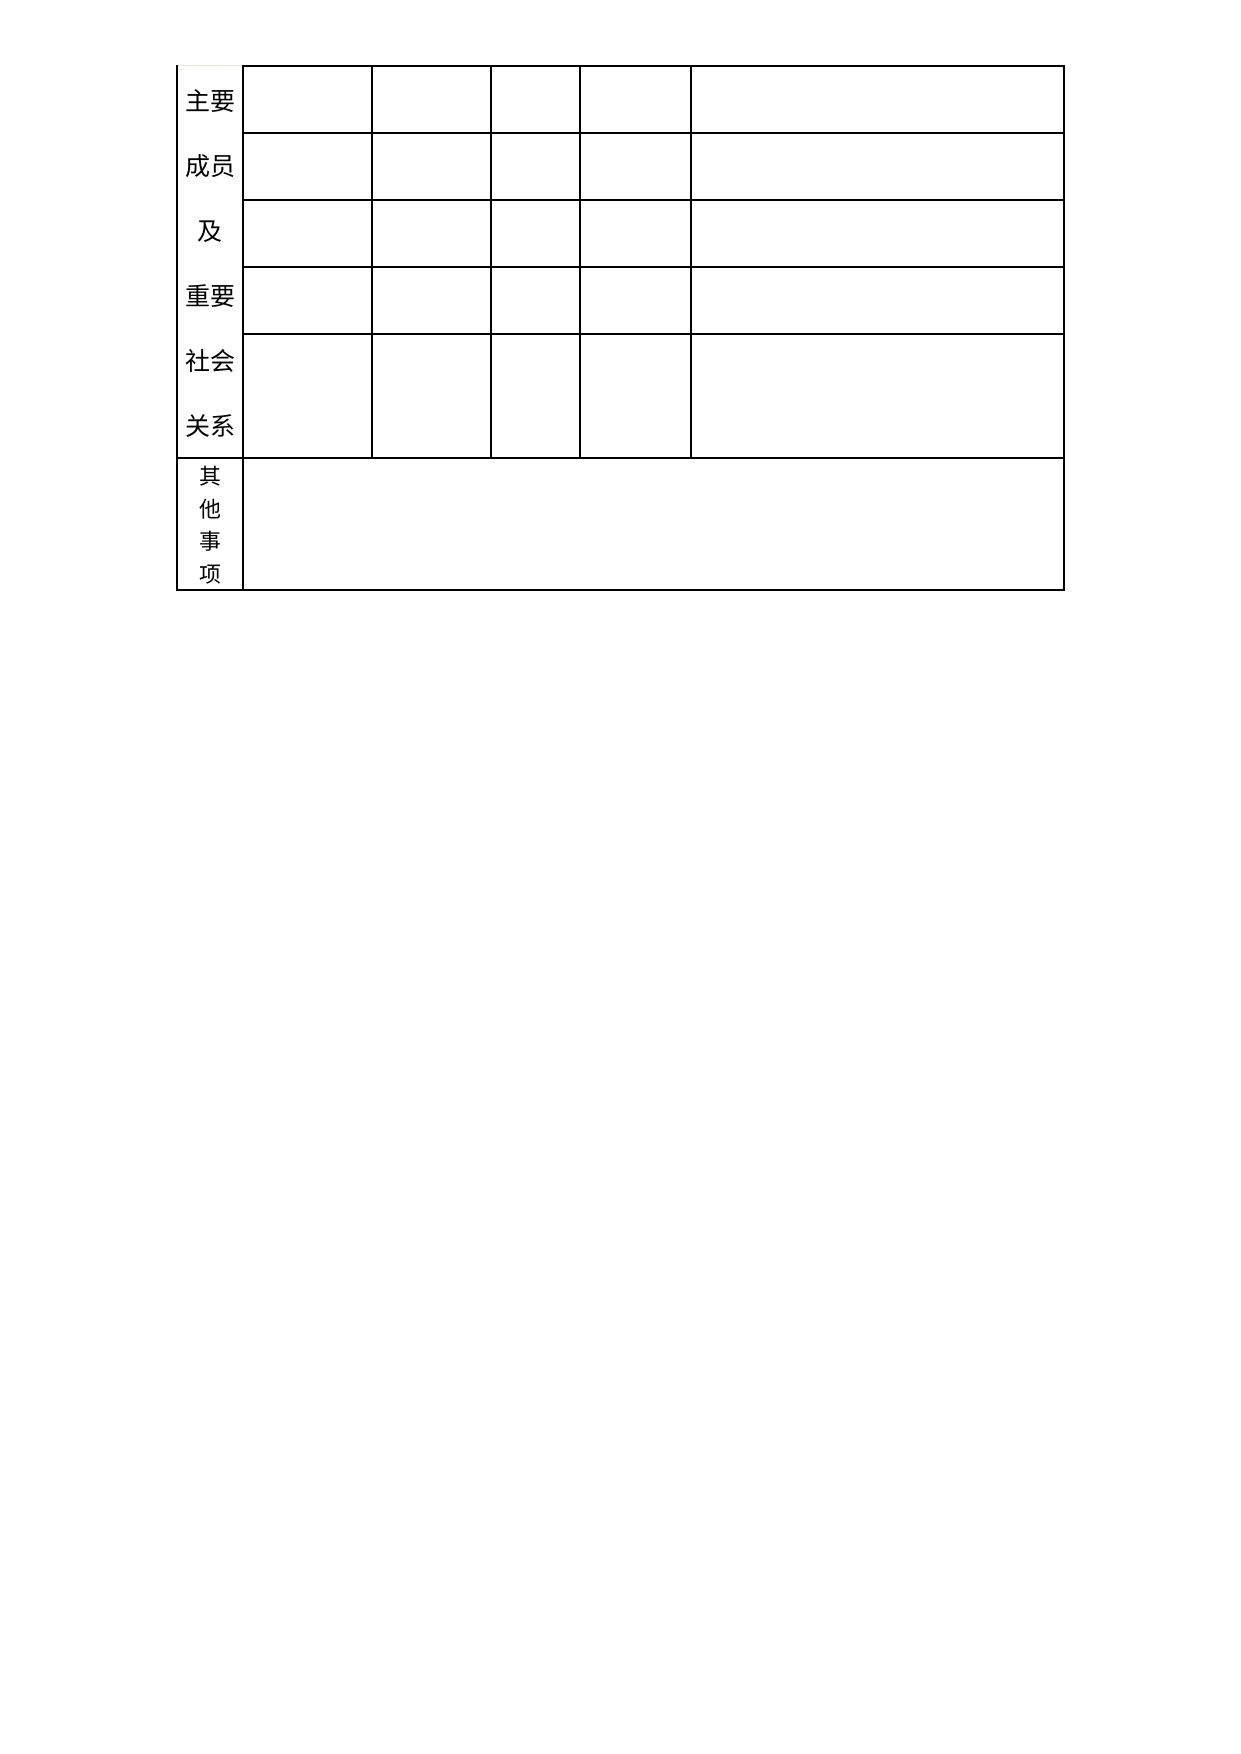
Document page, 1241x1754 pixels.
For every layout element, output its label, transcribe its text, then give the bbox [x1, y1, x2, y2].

table_cell 其他事项 [178, 459, 242, 589]
table_cell 家庭主要成员及 重要社会关系 [178, 66, 242, 457]
table_cell [581, 268, 690, 333]
table_cell [581, 134, 690, 199]
table_cell [244, 459, 1063, 589]
table_cell [692, 268, 1063, 333]
table_cell [692, 201, 1063, 266]
table_cell [692, 335, 1063, 457]
table_cell [244, 335, 371, 457]
table_cell [244, 134, 371, 199]
table_cell [373, 201, 490, 266]
table_cell [492, 134, 579, 199]
table_cell [492, 67, 579, 132]
table_cell [244, 67, 371, 132]
table_cell [373, 335, 490, 457]
table_cell [492, 268, 579, 333]
table_cell [492, 201, 579, 266]
table_cell [244, 201, 371, 266]
table_cell [581, 67, 690, 132]
table_cell [373, 268, 490, 333]
table_cell [373, 134, 490, 199]
table_cell [581, 335, 690, 457]
table_cell [373, 67, 490, 132]
table_cell [692, 134, 1063, 199]
table_cell [492, 335, 579, 457]
table_cell [244, 268, 371, 333]
table_cell [581, 201, 690, 266]
table_cell [692, 67, 1063, 132]
